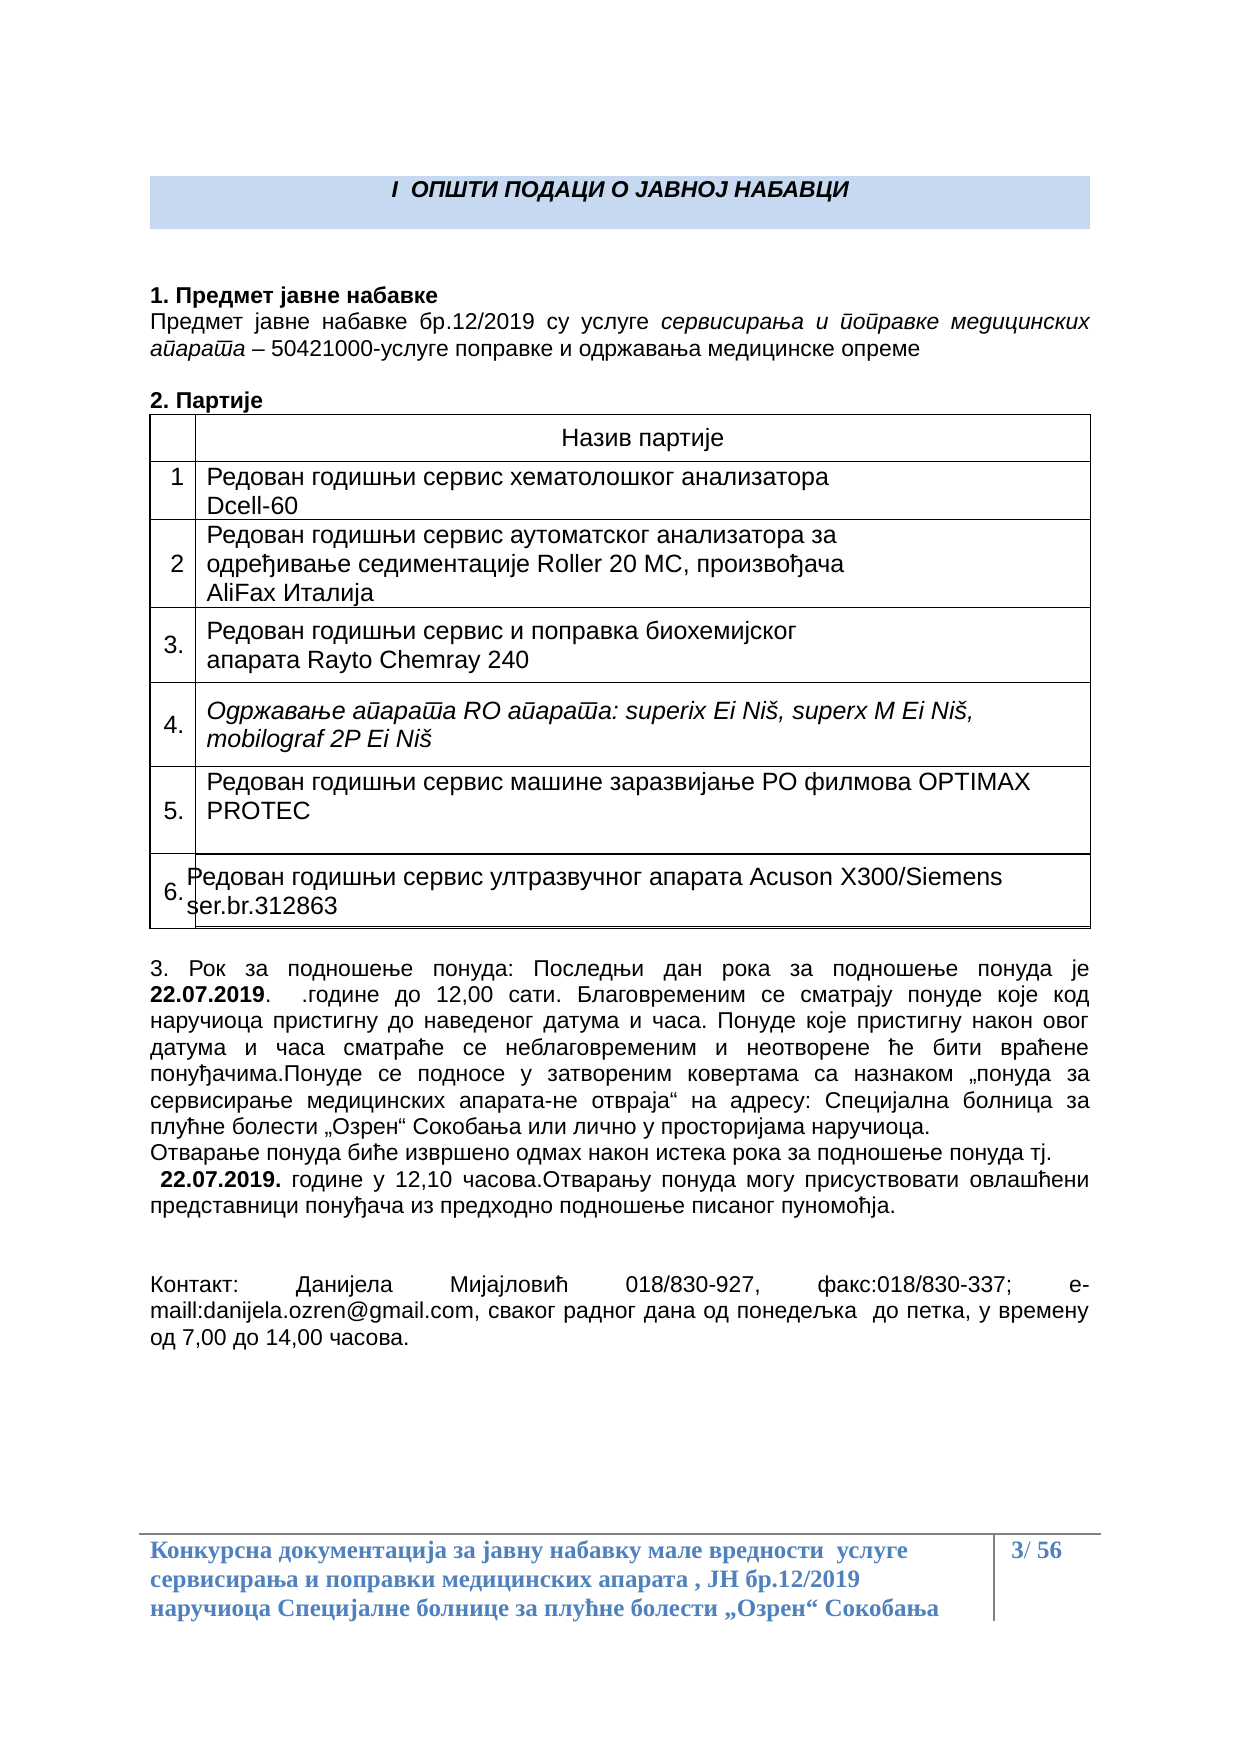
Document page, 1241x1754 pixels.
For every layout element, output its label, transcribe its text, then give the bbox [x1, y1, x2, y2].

table_cell 6. [151, 854, 195, 927]
text Предмет јавне набавке бр.12/2019 су услуге сервисирања и поправке медицинских апарата – 50421000-услуге поправке и одржавања медицинске опреме [150, 308, 1090, 361]
table_cell [196, 855, 1090, 926]
table_cell Редован годишњи сервис аутоматског анализатора за одређивање седиментације Roller 20 MC, произвођача AliFax Италија [196, 520, 1090, 607]
table_cell 2 [151, 520, 195, 607]
table_cell 5. [151, 767, 195, 853]
text I ОПШТИ ПОДАЦИ О ЈАВНОЈ НАБАВЦИ [150, 176, 1090, 203]
table_cell Редован годишњи сервис и поправка биохемијског апарата Rayto Chemray 240 [196, 608, 1090, 682]
table_header [151, 415, 195, 461]
table_cell Редован годишњи сервис хематолошког анализатора Dcell-60 [196, 462, 1090, 519]
text 22.07.2019. године у 12,10 часова.Отварању понуда могу присуствовати овлашћени представници понуђача из предходно подношење писаног пуномоћја. [150, 1166, 1090, 1218]
table_cell 1 [151, 462, 195, 519]
table_cell Одржавање апарата RО апарата: superix Ei Niš, superx M Ei Niš, mobilograf 2P Ei Niš [196, 683, 1090, 766]
text 2. Партије [150, 387, 1090, 413]
table_cell Редован годишњи сервис машине заразвијање РО филмова OPTIMAX PROTEC [196, 767, 1090, 853]
text 1. Предмет јавне набавке [150, 282, 1090, 308]
table_cell 4. [151, 683, 195, 766]
text 3. Рок за подношење понуда: Последњи дан рока за подношење понуда је 22.07.2019. .године до 12,00 сати. Благовременим се сматрају понуде које код наручиоца пристигну до наведеног датума и часа. Понуде које пристигну након овог датума и часа сматраће се неблаговременим и неотворене ће бити враћене понуђачима.Понуде се подносе у затвореним ковертама са назнаком „понуда за сервисирање медицинских апарата-не отвраја“ на адресу: Специјална болница за плућне болести „Озрен“ Сокобања или лично у просторијама наручиоца. [150, 955, 1090, 1139]
table_cell 3. [151, 608, 195, 682]
text Контакт: Данијела Мијајловић 018/830-927, факс:018/830-337; e-maill:danijela.ozren@gmail.com, сваког радног дана од понедељка до петка, у времену од 7,00 до 14,00 часова. [150, 1271, 1090, 1350]
table_header Назив партије [196, 415, 1090, 461]
text Отварање понуда биће извршено одмах након истека рока за подношење понуда тј. [150, 1139, 1090, 1166]
